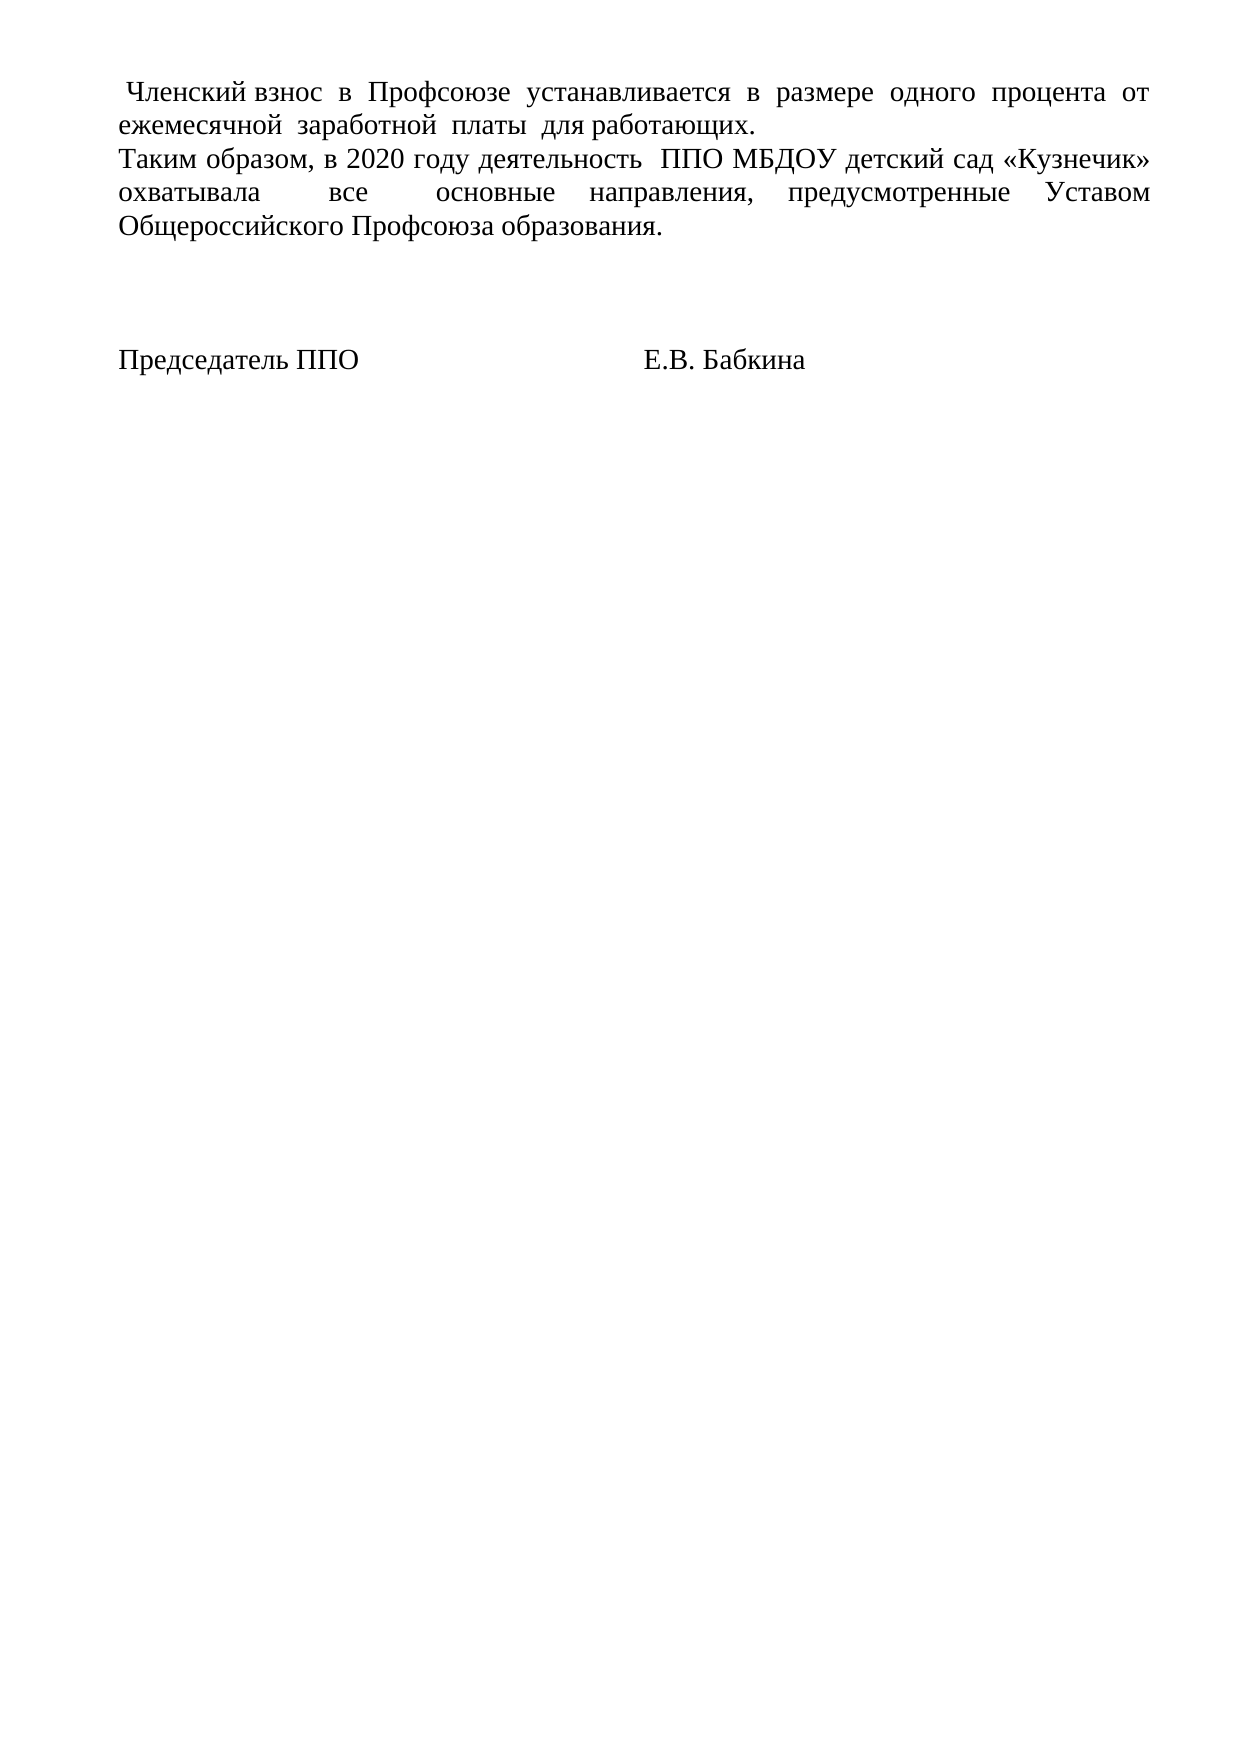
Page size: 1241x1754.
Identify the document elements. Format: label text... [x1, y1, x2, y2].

text Таким образом, в 2020 году деятельность ППО МБДОУ детский сад «Кузнечик» охватывала все основные направления, предусмотренные Уставом Общероссийского Профсоюза образования. [118, 141, 1152, 242]
text Председатель ППО Е.В. Бабкина [118, 342, 1152, 376]
text Членский взнос в Профсоюзе устанавливается в размере одного процента от ежемесячной заработной платы для работающих. [118, 74, 1152, 141]
